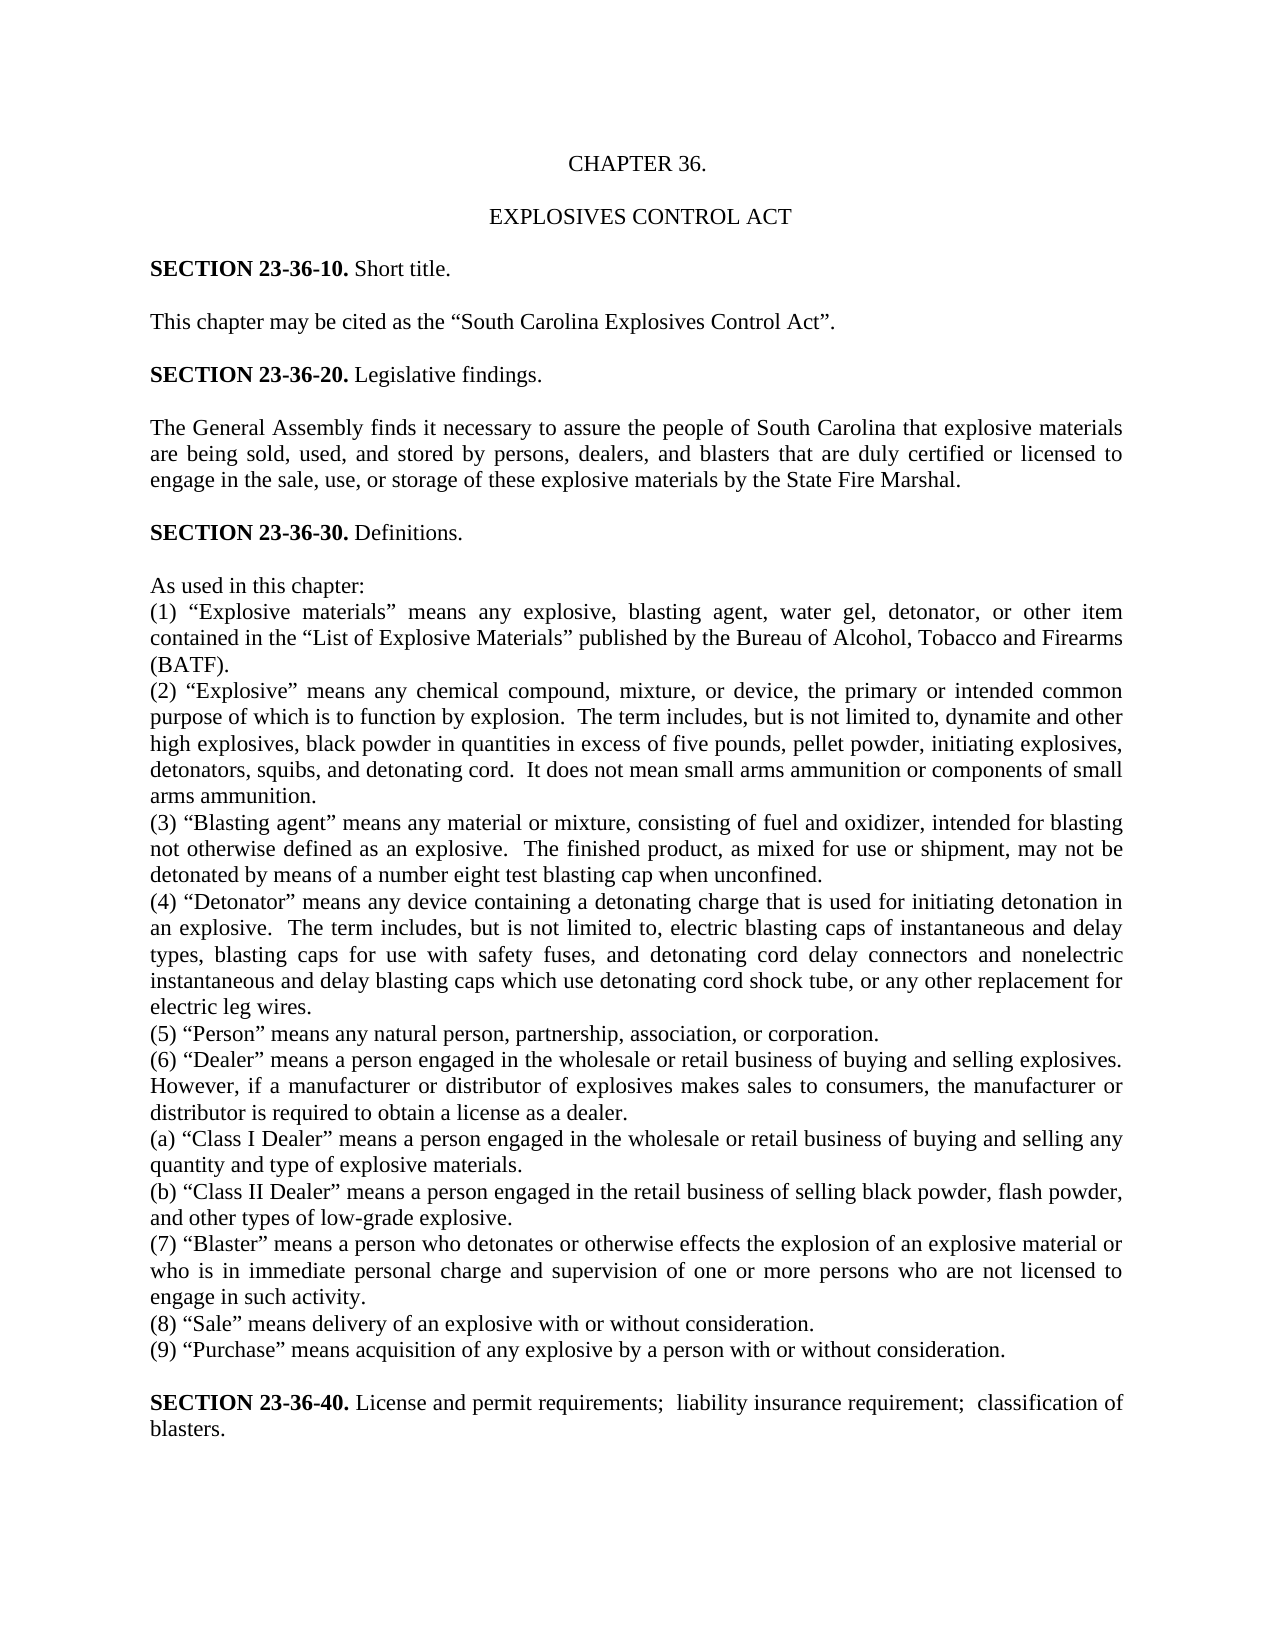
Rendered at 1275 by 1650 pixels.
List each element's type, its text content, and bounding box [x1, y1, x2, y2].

text SECTION 23-36-30. Definitions. [150, 519, 1125, 545]
text SECTION 23-36-40. License and permit requirements; liability insurance requirement; classification of blasters. [150, 1389, 1125, 1441]
text (3) “Blasting agent” means any material or mixture, consisting of fuel and oxidizer, intended for blasting not otherwise defined as an explosive. The finished product, as mixed for use or shipment, may not be detonated by means of a number eight test blasting cap when unconfined. [150, 809, 1125, 888]
text (9) “Purchase” means acquisition of any explosive by a person with or without consideration. [150, 1336, 1125, 1362]
text (2) “Explosive” means any chemical compound, mixture, or device, the primary or intended common purpose of which is to function by explosion. The term includes, but is not limited to, dynamite and other high explosives, black powder in quantities in excess of five pounds, pellet powder, initiating explosives, detonators, squibs, and detonating cord. It does not mean small arms ammunition or components of small arms ammunition. [150, 677, 1125, 809]
text SECTION 23-36-10. Short title. [150, 255, 1125, 282]
text This chapter may be cited as the “South Carolina Explosives Control Act”. [150, 308, 1125, 334]
text (6) “Dealer” means a person engaged in the wholesale or retail business of buying and selling explosives. However, if a manufacturer or distributor of explosives makes sales to consumers, the manufacturer or distributor is required to obtain a license as a dealer. [150, 1046, 1125, 1125]
text (8) “Sale” means delivery of an explosive with or without consideration. [150, 1309, 1125, 1336]
text (7) “Blaster” means a person who detonates or otherwise effects the explosion of an explosive material or who is in immediate personal charge and supervision of one or more persons who are not licensed to engage in such activity. [150, 1231, 1125, 1309]
text (5) “Person” means any natural person, partnership, association, or corporation. [150, 1020, 1125, 1046]
text SECTION 23-36-20. Legislative findings. [150, 361, 1125, 387]
text CHAPTER 36. [150, 150, 1125, 176]
text The General Assembly finds it necessary to assure the people of South Carolina that explosive materials are being sold, used, and stored by persons, dealers, and blasters that are duly certified or licensed to engage in the sale, use, or storage of these explosive materials by the State Fire Marshal. [150, 413, 1125, 493]
text (b) “Class II Dealer” means a person engaged in the retail business of selling black powder, flash powder, and other types of low-grade explosive. [150, 1178, 1125, 1231]
text (a) “Class I Dealer” means a person engaged in the wholesale or retail business of buying and selling any quantity and type of explosive materials. [150, 1125, 1125, 1178]
text (1) “Explosive materials” means any explosive, blasting agent, water gel, detonator, or other item contained in the “List of Explosive Materials” published by the Bureau of Alcohol, Tobacco and Firearms (BATF). [150, 598, 1125, 677]
text (4) “Detonator” means any device containing a detonating charge that is used for initiating detonation in an explosive. The term includes, but is not limited to, electric blasting caps of instantaneous and delay types, blasting caps for use with safety fuses, and detonating cord delay connectors and nonelectric instantaneous and delay blasting caps which use detonating cord shock tube, or any other replacement for electric leg wires. [150, 888, 1125, 1020]
text As used in this chapter: [150, 572, 1125, 598]
text EXPLOSIVES CONTROL ACT [150, 203, 1125, 229]
